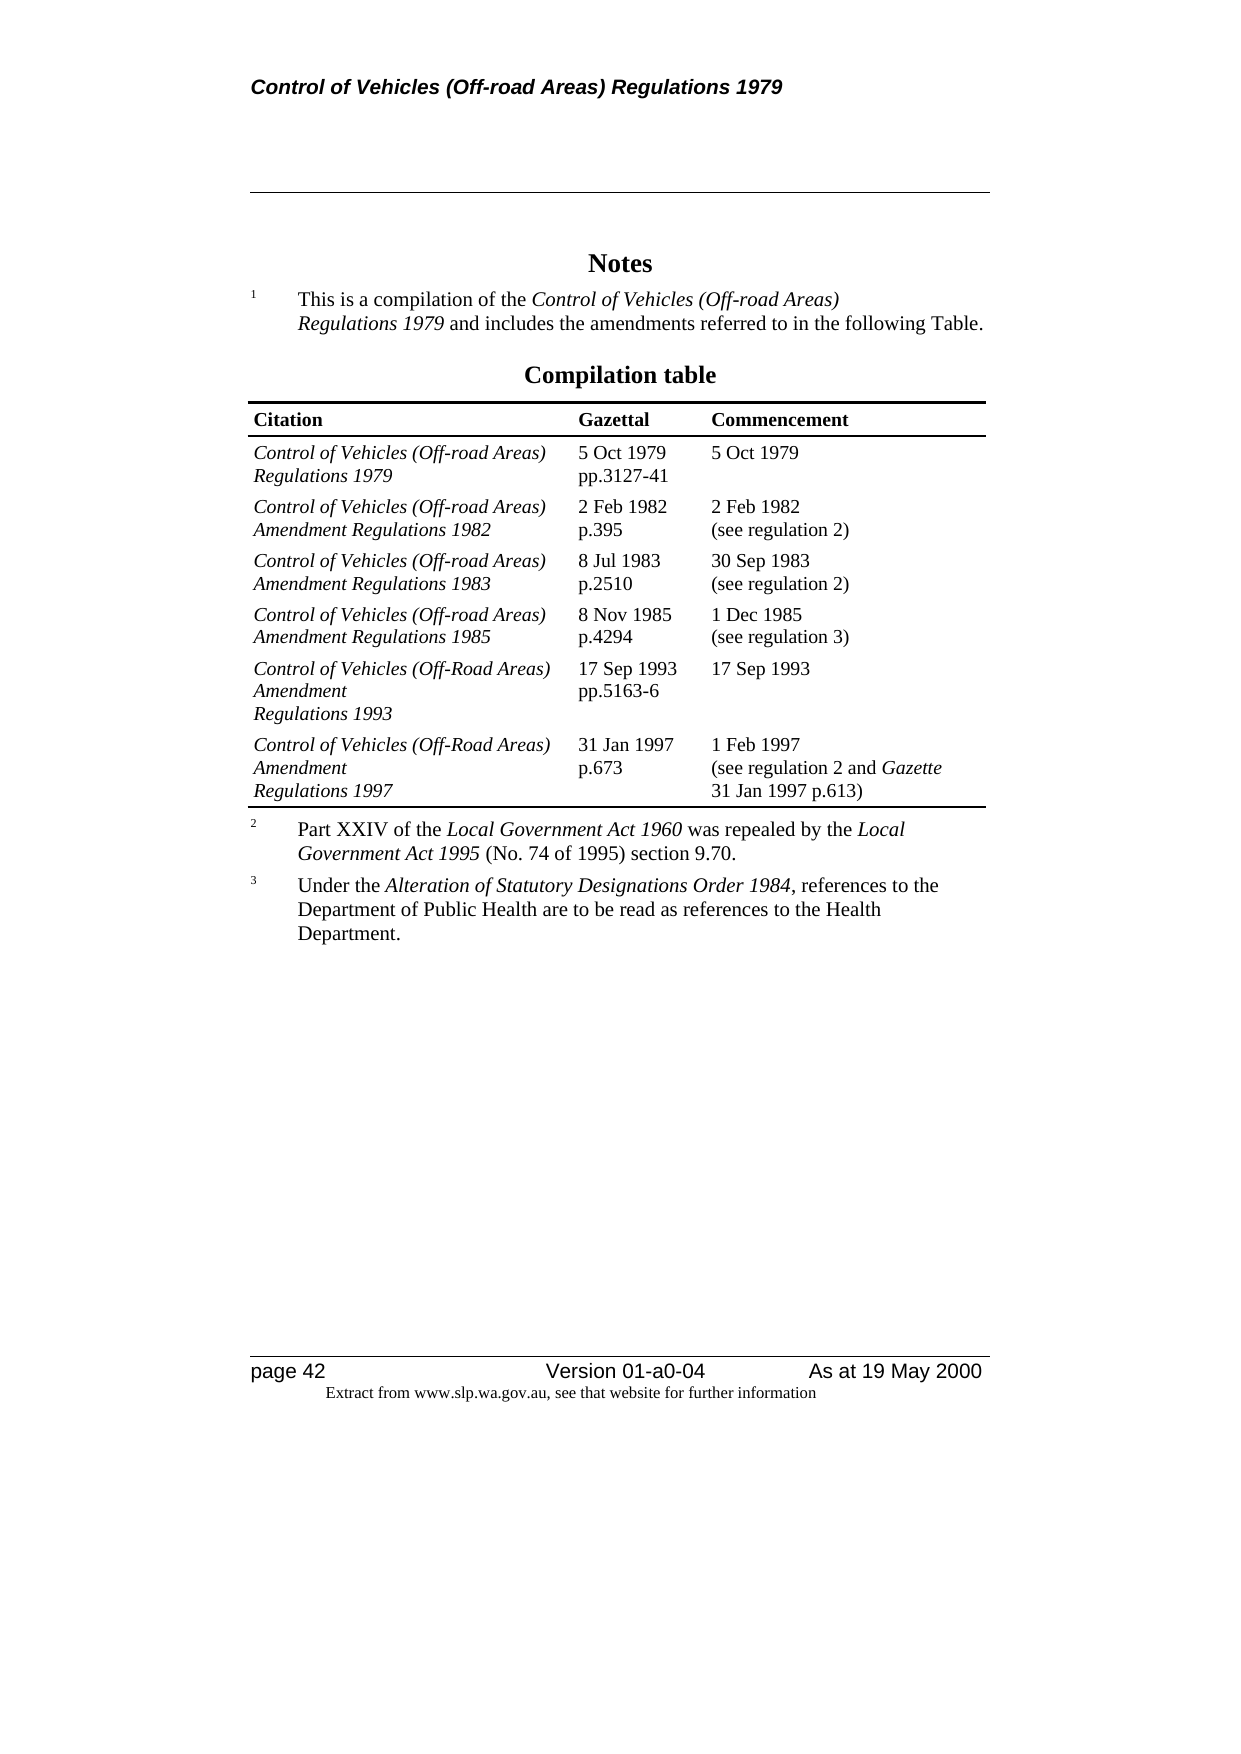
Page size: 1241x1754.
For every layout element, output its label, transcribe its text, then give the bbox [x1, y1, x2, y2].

table_header Gazettal [572, 404, 705, 434]
text 1 This is a compilation of the Control of Vehicles (Off-road Areas) Regulations 1979 and includes the amendments referred to in the following Table. [250, 287, 990, 335]
table_cell 30 Sep 1983 (see regulation 2) [705, 545, 986, 598]
subtitle Compilation table [250, 360, 990, 389]
table_cell 8 Jul 1983 p.2510 [572, 545, 705, 598]
table_header Commencement [705, 404, 986, 434]
text 3 Under the Alteration of Statutory Designations Order 1984, references to the Department of Public Health are to be read as references to the Health Department. [250, 873, 990, 945]
table_cell 2 Feb 1982 p.395 [572, 491, 705, 544]
table_cell 5 Oct 1979 [705, 437, 986, 491]
table_header Citation [248, 404, 572, 434]
table_cell Control of Vehicles (Off-Road Areas) Amendment Regulations 1993 [248, 653, 572, 729]
table_cell 8 Nov 1985 p.4294 [572, 599, 705, 652]
text 2 Part XXIV of the Local Government Act 1960 was repealed by the Local Government Act 1995 (No. 74 of 1995) section 9.70. [250, 816, 990, 864]
table_cell Control of Vehicles (Off-road Areas) Amendment Regulations 1982 [248, 491, 572, 544]
table_cell Control of Vehicles (Off-road Areas) Amendment Regulations 1983 [248, 545, 572, 598]
table_cell 17 Sep 1993 pp.5163-6 [572, 653, 705, 729]
table_cell 1 Feb 1997 (see regulation 2 and Gazette 31 Jan 1997 p.613) [705, 729, 986, 806]
table_cell 2 Feb 1982 (see regulation 2) [705, 491, 986, 544]
table_cell Control of Vehicles (Off-road Areas) Amendment Regulations 1985 [248, 599, 572, 652]
subtitle Notes [250, 247, 990, 279]
table_cell 5 Oct 1979 pp.3127-41 [572, 437, 705, 491]
table_cell 1 Dec 1985 (see regulation 3) [705, 599, 986, 652]
table_cell 17 Sep 1993 [705, 653, 986, 729]
table_cell Control of Vehicles (Off-Road Areas) Amendment Regulations 1997 [248, 729, 572, 806]
table_cell Control of Vehicles (Off-road Areas) Regulations 1979 [248, 437, 572, 491]
table_cell 31 Jan 1997 p.673 [572, 729, 705, 806]
